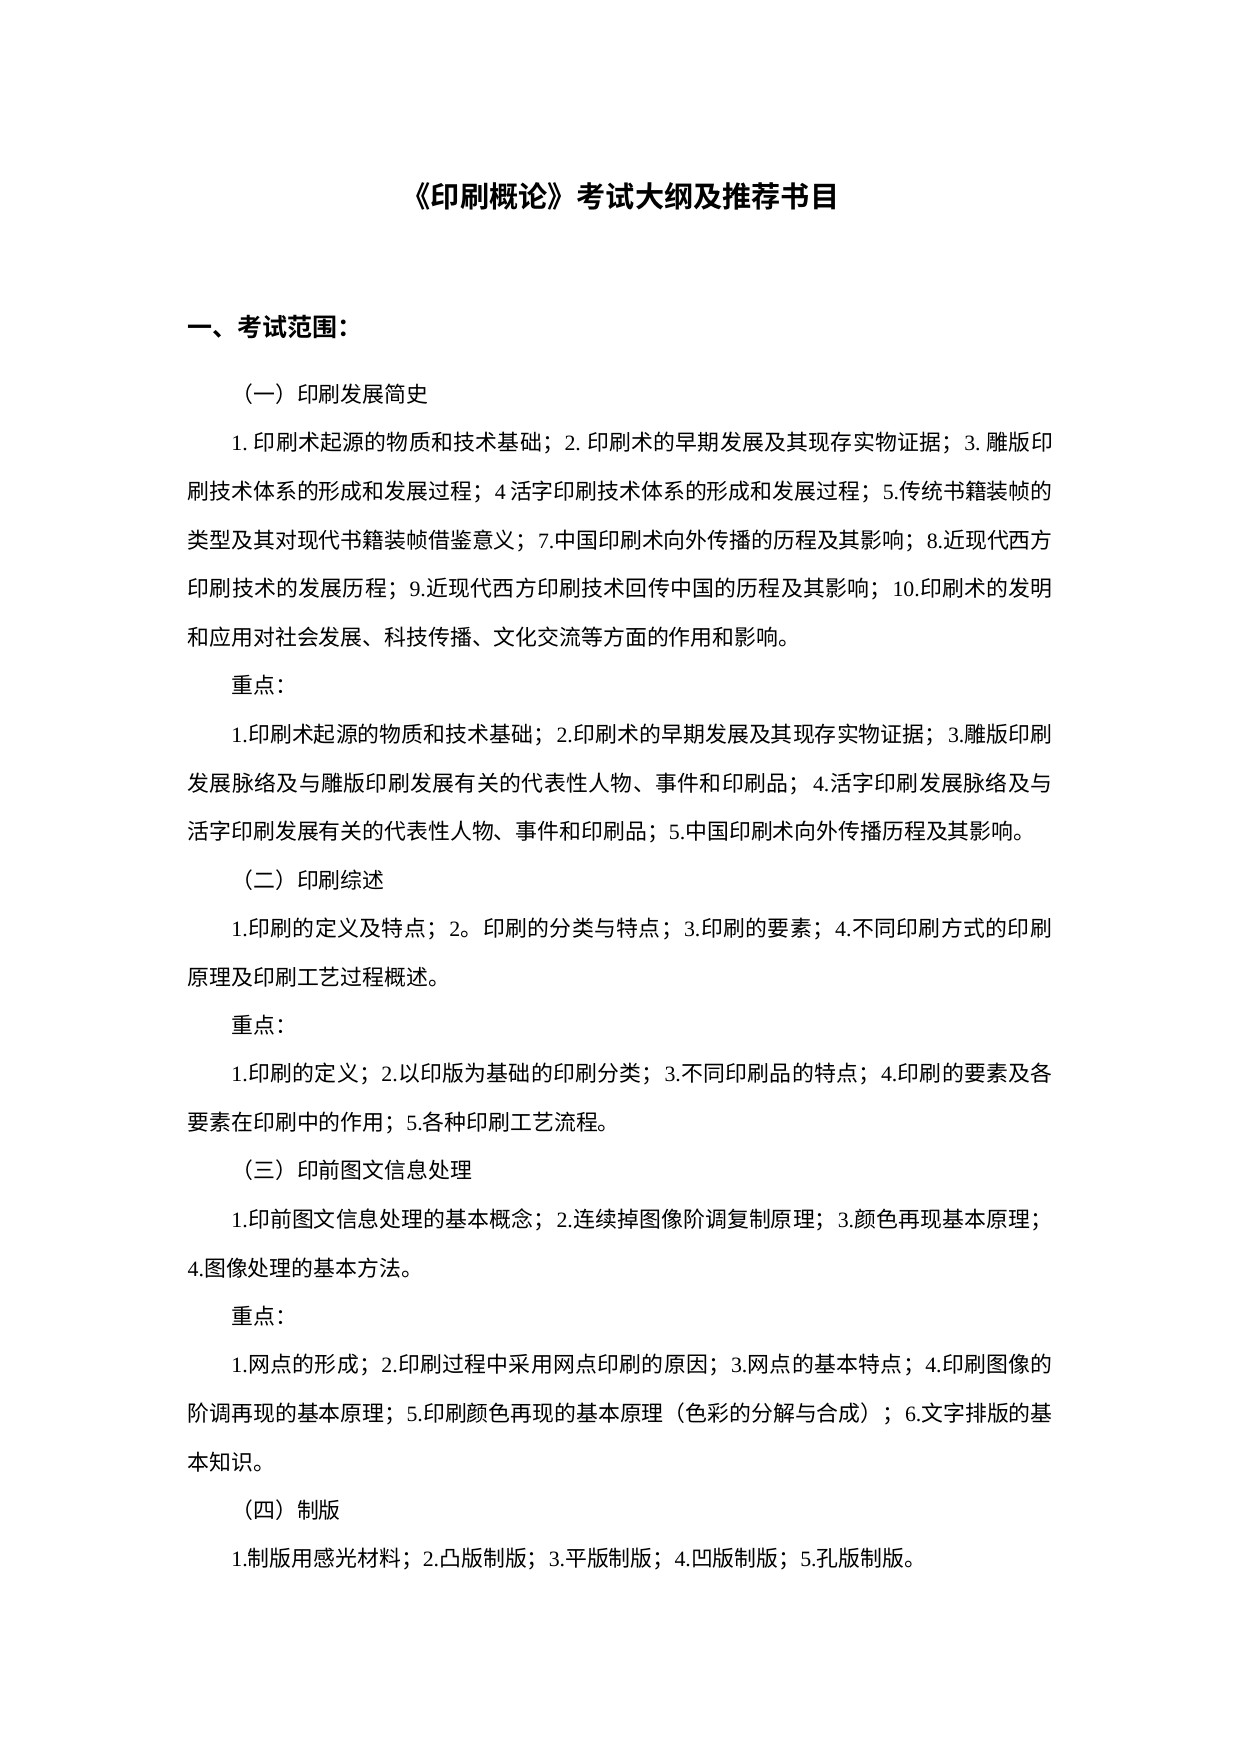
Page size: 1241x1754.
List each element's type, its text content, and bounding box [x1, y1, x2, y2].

text 《印刷概论》考试大纲及推荐书目 [187, 162, 1053, 227]
text 重点： [187, 1298, 1053, 1331]
text 1.网点的形成；2.印刷过程中采用网点印刷的原因；3.网点的基本特点；4.印刷图像的阶调再现的基本原理；5.印刷颜色再现的基本原理（色彩的分解与合成）；6.文字排版的基本知识。 [187, 1347, 1053, 1477]
text 1. 印刷术起源的物质和技术基础；2. 印刷术的早期发展及其现存实物证据；3. 雕版印刷技术体系的形成和发展过程；4活字印刷技术体系的形成和发展过程；5.传统书籍装帧的类型及其对现代书籍装帧借鉴意义；7.中国印刷术向外传播的历程及其影响；8.近现代西方印刷技术的发展历程；9.近现代西方印刷技术回传中国的历程及其影响；10.印刷术的发明和应用对社会发展、科技传播、文化交流等方面的作用和影响。 [187, 425, 1053, 652]
text 1.印前图文信息处理的基本概念；2.连续掉图像阶调复制原理；3.颜色再现基本原理；4.图像处理的基本方法。 [187, 1201, 1053, 1283]
text 一、考试范围： [187, 293, 1053, 358]
text （四）制版 [187, 1493, 1053, 1525]
text （三）印前图文信息处理 [187, 1153, 1053, 1186]
text 1.制版用感光材料；2.凸版制版；3.平版制版；4.凹版制版；5.孔版制版。 [187, 1541, 1053, 1573]
text （二）印刷综述 [187, 862, 1053, 895]
text 重点： [187, 668, 1053, 701]
text 1.印刷的定义及特点；2。印刷的分类与特点；3.印刷的要素；4.不同印刷方式的印刷原理及印刷工艺过程概述。 [187, 911, 1053, 992]
text （一）印刷发展简史 [187, 376, 1053, 409]
text 重点： [187, 1008, 1053, 1040]
text 1.印刷术起源的物质和技术基础；2.印刷术的早期发展及其现存实物证据；3.雕版印刷发展脉络及与雕版印刷发展有关的代表性人物、事件和印刷品；4.活字印刷发展脉络及与活字印刷发展有关的代表性人物、事件和印刷品；5.中国印刷术向外传播历程及其影响。 [187, 716, 1053, 846]
text 1.印刷的定义；2.以印版为基础的印刷分类；3.不同印刷品的特点；4.印刷的要素及各要素在印刷中的作用；5.各种印刷工艺流程。 [187, 1056, 1053, 1137]
